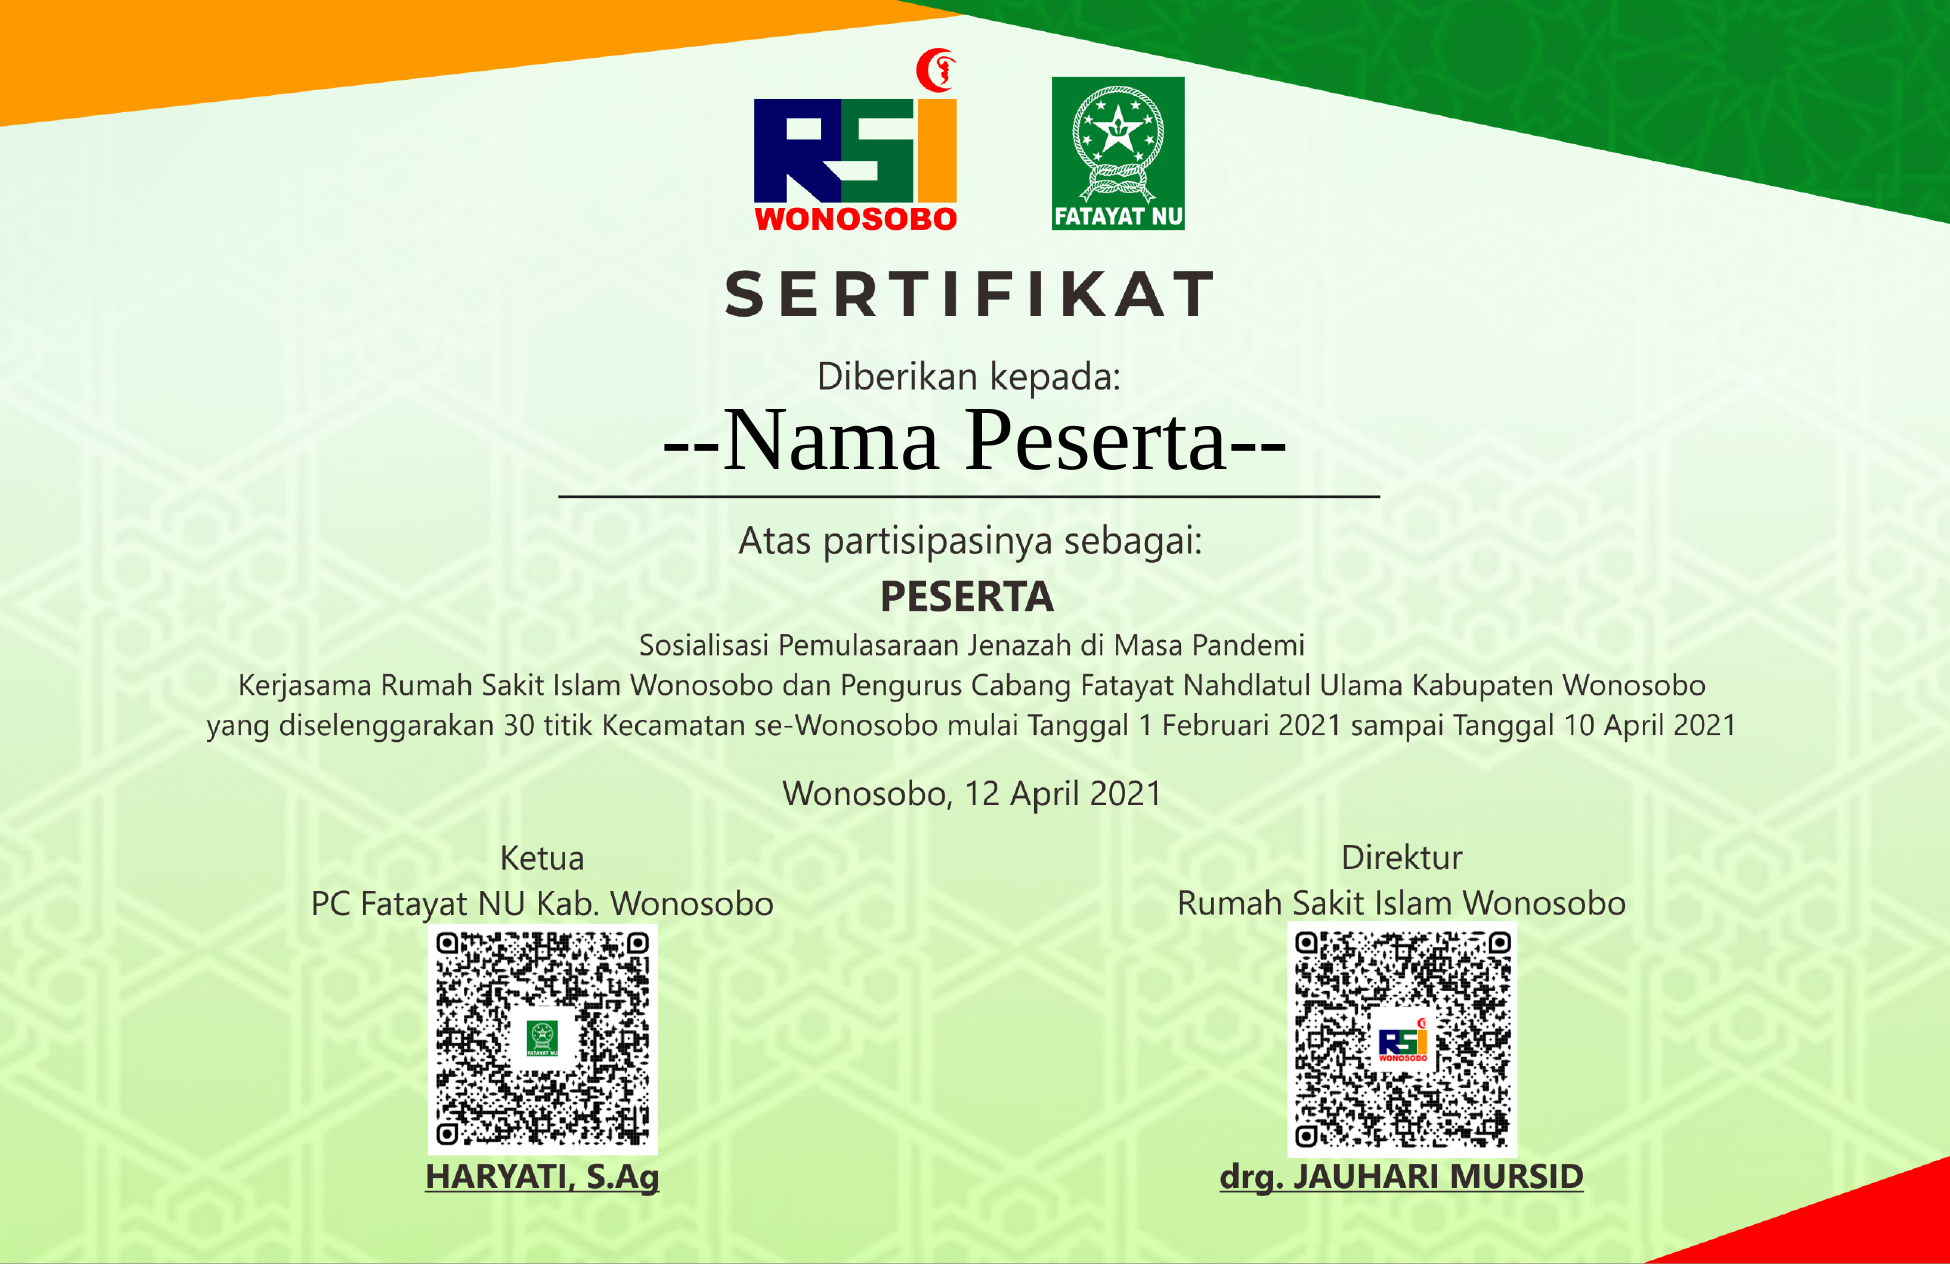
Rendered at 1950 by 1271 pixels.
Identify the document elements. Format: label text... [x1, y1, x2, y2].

text --Nama Peserta-- [591, 384, 1359, 489]
picture [0, 0, 1950, 1264]
